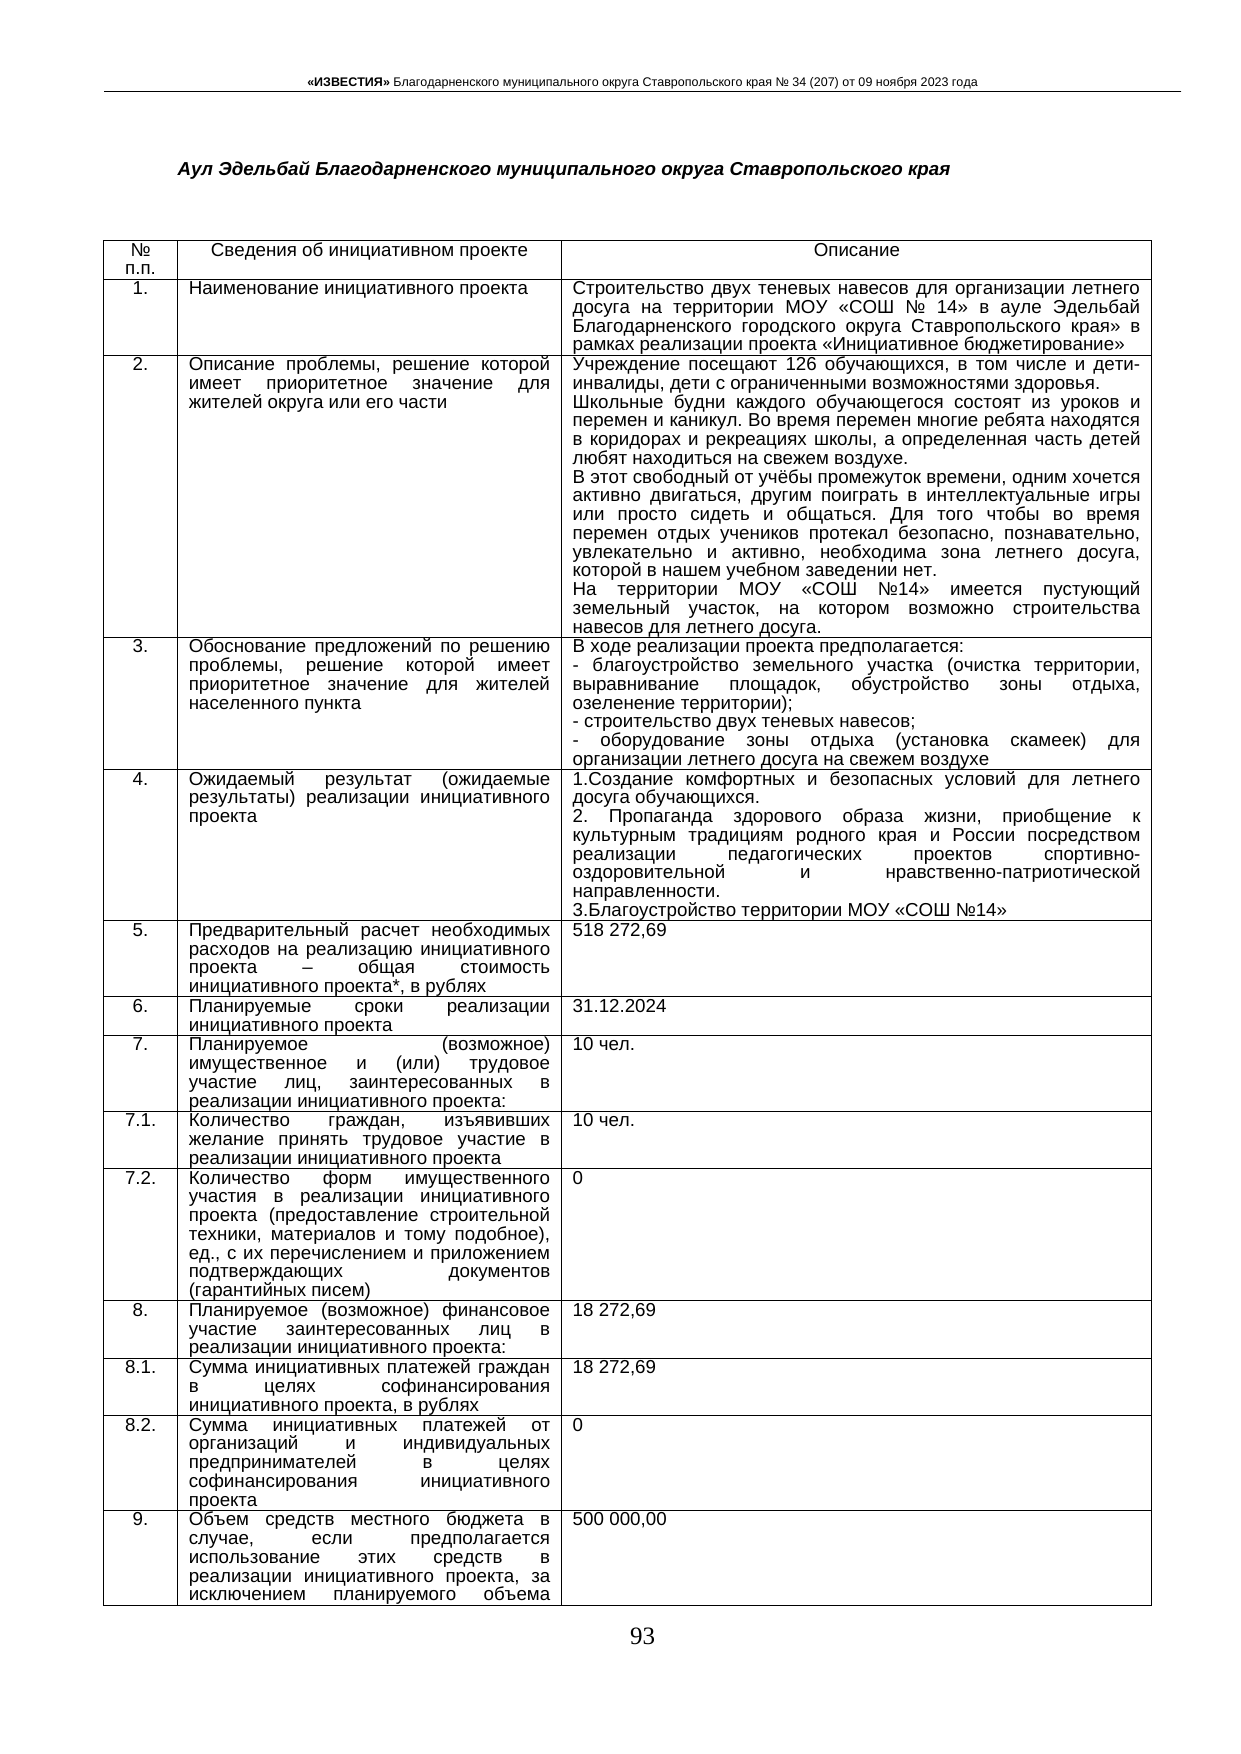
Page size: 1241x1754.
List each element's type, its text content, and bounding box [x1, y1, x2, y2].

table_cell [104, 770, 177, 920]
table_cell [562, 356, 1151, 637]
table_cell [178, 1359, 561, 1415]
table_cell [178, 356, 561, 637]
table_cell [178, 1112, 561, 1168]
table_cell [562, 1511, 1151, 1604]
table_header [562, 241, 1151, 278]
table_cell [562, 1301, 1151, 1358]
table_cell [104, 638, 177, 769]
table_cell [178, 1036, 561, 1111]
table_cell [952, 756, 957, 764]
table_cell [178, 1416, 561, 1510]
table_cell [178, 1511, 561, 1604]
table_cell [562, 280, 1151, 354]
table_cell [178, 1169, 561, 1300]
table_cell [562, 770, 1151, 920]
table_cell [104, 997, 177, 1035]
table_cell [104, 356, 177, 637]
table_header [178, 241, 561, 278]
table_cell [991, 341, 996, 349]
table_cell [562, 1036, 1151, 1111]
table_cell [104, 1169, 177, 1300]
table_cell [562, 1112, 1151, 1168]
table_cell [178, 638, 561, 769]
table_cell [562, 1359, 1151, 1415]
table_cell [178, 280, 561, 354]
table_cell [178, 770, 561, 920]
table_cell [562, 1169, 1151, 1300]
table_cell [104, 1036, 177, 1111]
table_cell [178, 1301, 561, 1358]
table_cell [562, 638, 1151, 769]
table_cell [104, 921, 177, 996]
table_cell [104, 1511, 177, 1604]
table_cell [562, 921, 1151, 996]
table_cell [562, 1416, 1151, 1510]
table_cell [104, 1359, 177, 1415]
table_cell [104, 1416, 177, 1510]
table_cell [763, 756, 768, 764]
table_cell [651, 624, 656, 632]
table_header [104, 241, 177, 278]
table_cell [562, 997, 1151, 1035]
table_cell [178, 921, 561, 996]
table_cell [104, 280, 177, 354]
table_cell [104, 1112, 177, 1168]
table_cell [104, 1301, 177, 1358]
text Аул Эдельбай Благодарненского муниципального округа Ставропольского края [103, 161, 1181, 179]
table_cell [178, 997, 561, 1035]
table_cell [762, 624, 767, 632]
